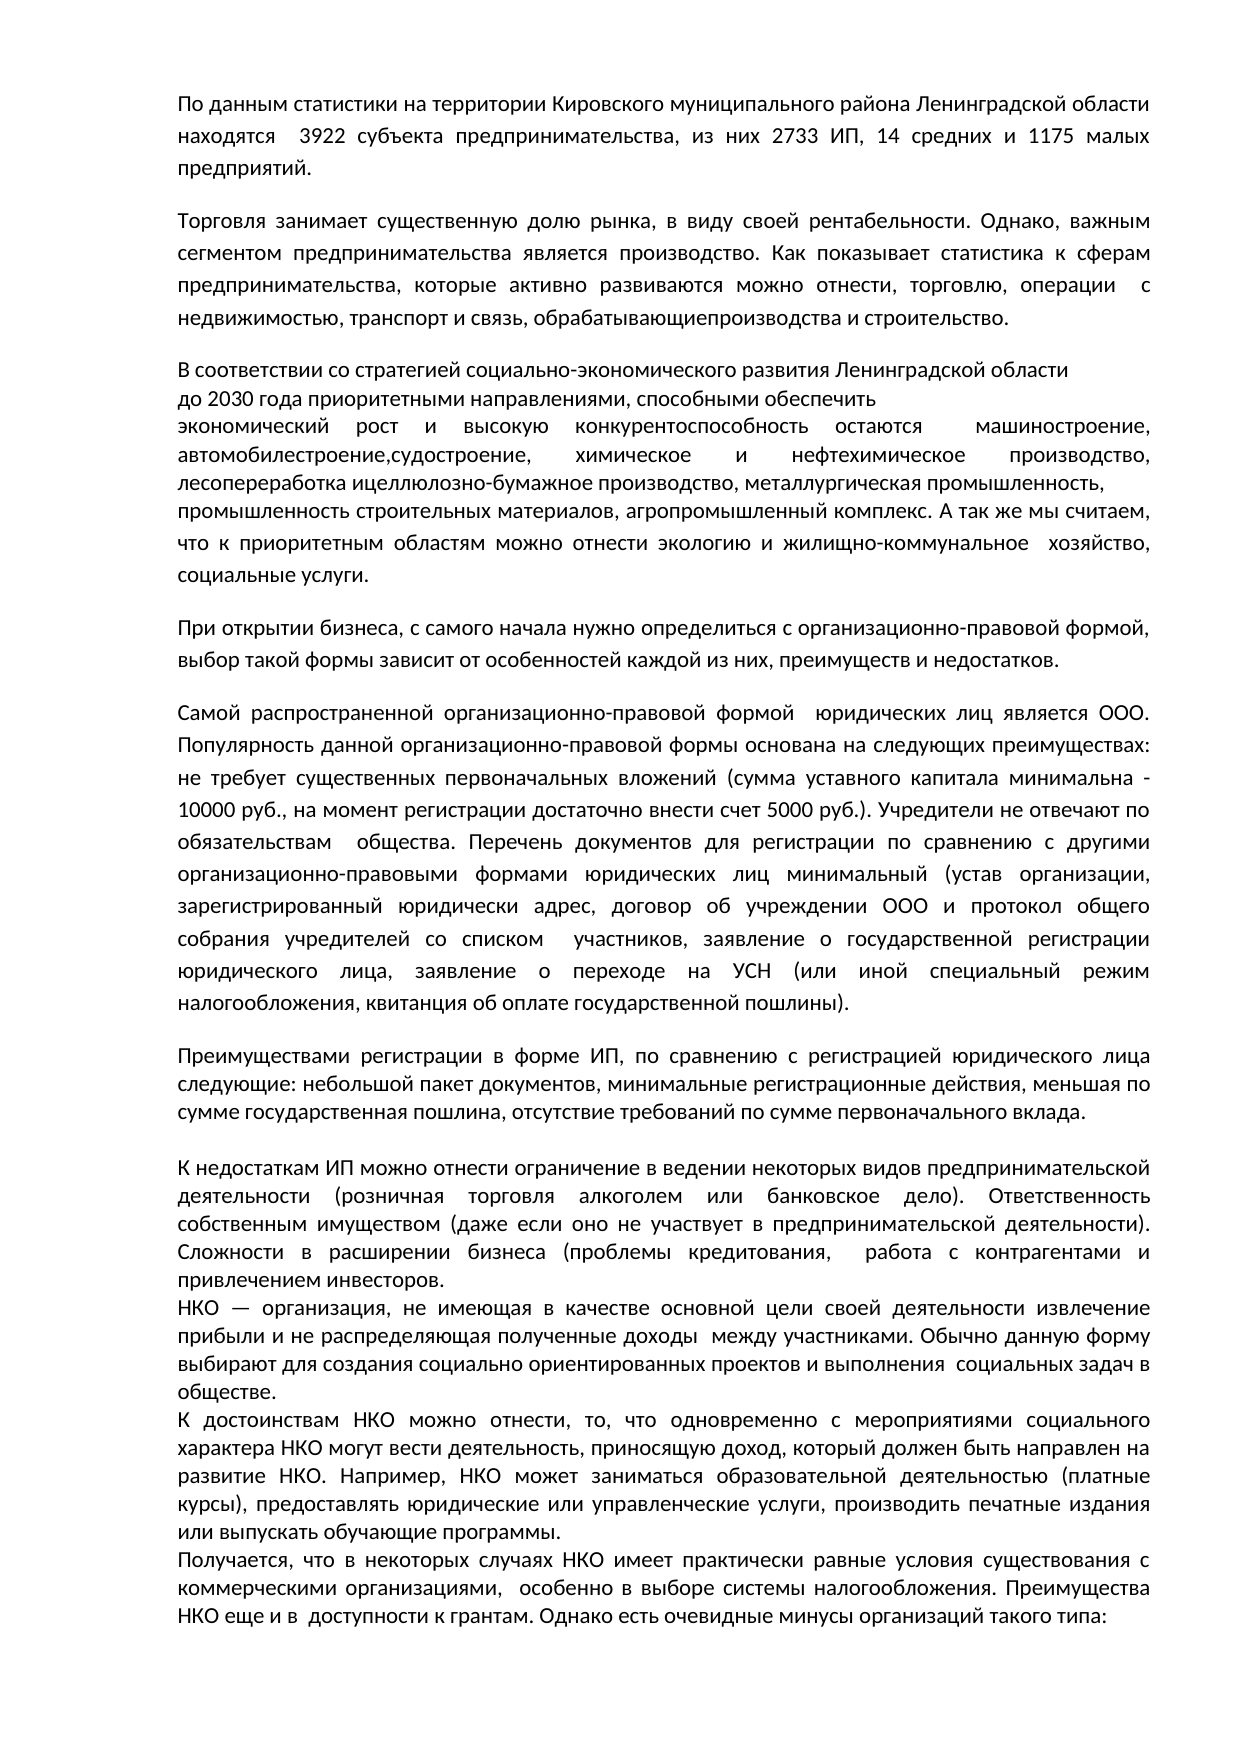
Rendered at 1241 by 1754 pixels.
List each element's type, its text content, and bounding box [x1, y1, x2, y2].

text Преимуществами регистрации в форме ИП, по сравнению с регистрацией юридического лица следующие: небольшой пакет документов, минимальные регистрационные действия, меньшая по сумме государственная пошлина, отсутствие требований по сумме первоначального вклада. [177, 1041, 1152, 1125]
text до 2030 года приоритетными направлениями, способными обеспечить [177, 384, 1152, 412]
text К достоинствам НКО можно отнести, то, что одновременно с мероприятиями социального характера НКО могут вести деятельность, приносящую доход, который должен быть направлен на развитие НКО. Например, НКО может заниматься образовательной деятельностью (платные курсы), предоставлять юридические или управленческие услуги, производить печатные издания или выпускать обучающие программы. [177, 1405, 1152, 1545]
text При открытии бизнеса, с самого начала нужно определиться с организационно-правовой формой, выбор такой формы зависит от особенностей каждой из них, преимуществ и недостатков. [177, 613, 1152, 673]
text экономический рост и высокую конкурентоспособность остаются машиностроение, автомобилестроение,судостроение, химическое и нефтехимическое производство, лесопереработка ицеллюлозно-бумажное производство, металлургическая промышленность, [177, 412, 1152, 496]
text В соответствии со стратегией социально-экономического развития Ленинградской области [177, 356, 1152, 384]
text Торговля занимает существенную долю рынка, в виду своей рентабельности. Однако, важным сегментом предпринимательства является производство. Как показывает статистика к сферам предпринимательства, которые активно развиваются можно отнести, торговлю, операции с недвижимостью, транспорт и связь, обрабатывающиепроизводства и строительство. [177, 206, 1152, 331]
text Получается, что в некоторых случаях НКО имеет практически равные условия существования с коммерческими организациями, особенно в выборе системы налогообложения. Преимущества НКО еще и в доступности к грантам. Однако есть очевидные минусы организаций такого типа: [177, 1545, 1152, 1629]
text Самой распространенной организационно-правовой формой юридических лиц является ООО. Популярность данной организационно-правовой формы основана на следующих преимуществах: не требует существенных первоначальных вложений (сумма уставного капитала минимальна -10000 руб., на момент регистрации достаточно внести счет 5000 руб.). Учредители не отвечают по обязательствам общества. Перечень документов для регистрации по сравнению с другими организационно-правовыми формами юридических лиц минимальный (устав организации, зарегистрированный юридически адрес, договор об учреждении ООО и протокол общего собрания учредителей со списком участников, заявление о государственной регистрации юридического лица, заявление о переходе на УСН (или иной специальный режим налогообложения, квитанция об оплате государственной пошлины). [177, 698, 1152, 1016]
text К недостаткам ИП можно отнести ограничение в ведении некоторых видов предпринимательской деятельности (розничная торговля алкоголем или банковское дело). Ответственность собственным имуществом (даже если оно не участвует в предпринимательской деятельности). Сложности в расширении бизнеса (проблемы кредитования, работа с контрагентами и привлечением инвесторов. [177, 1153, 1152, 1293]
text НКО — организация, не имеющая в качестве основной цели своей деятельности извлечение прибыли и не распределяющая полученные доходы между участниками. Обычно данную форму выбирают для создания социально ориентированных проектов и выполнения социальных задач в обществе. [177, 1293, 1152, 1405]
text промышленность строительных материалов, агропромышленный комплекс. А так же мы считаем, что к приоритетным областям можно отнести экологию и жилищно-коммунальное хозяйство, социальные услуги. [177, 496, 1152, 588]
text По данным статистики на территории Кировского муниципального района Ленинградской области находятся 3922 субъекта предпринимательства, из них 2733 ИП, 14 средних и 1175 малых предприятий. [177, 89, 1152, 181]
